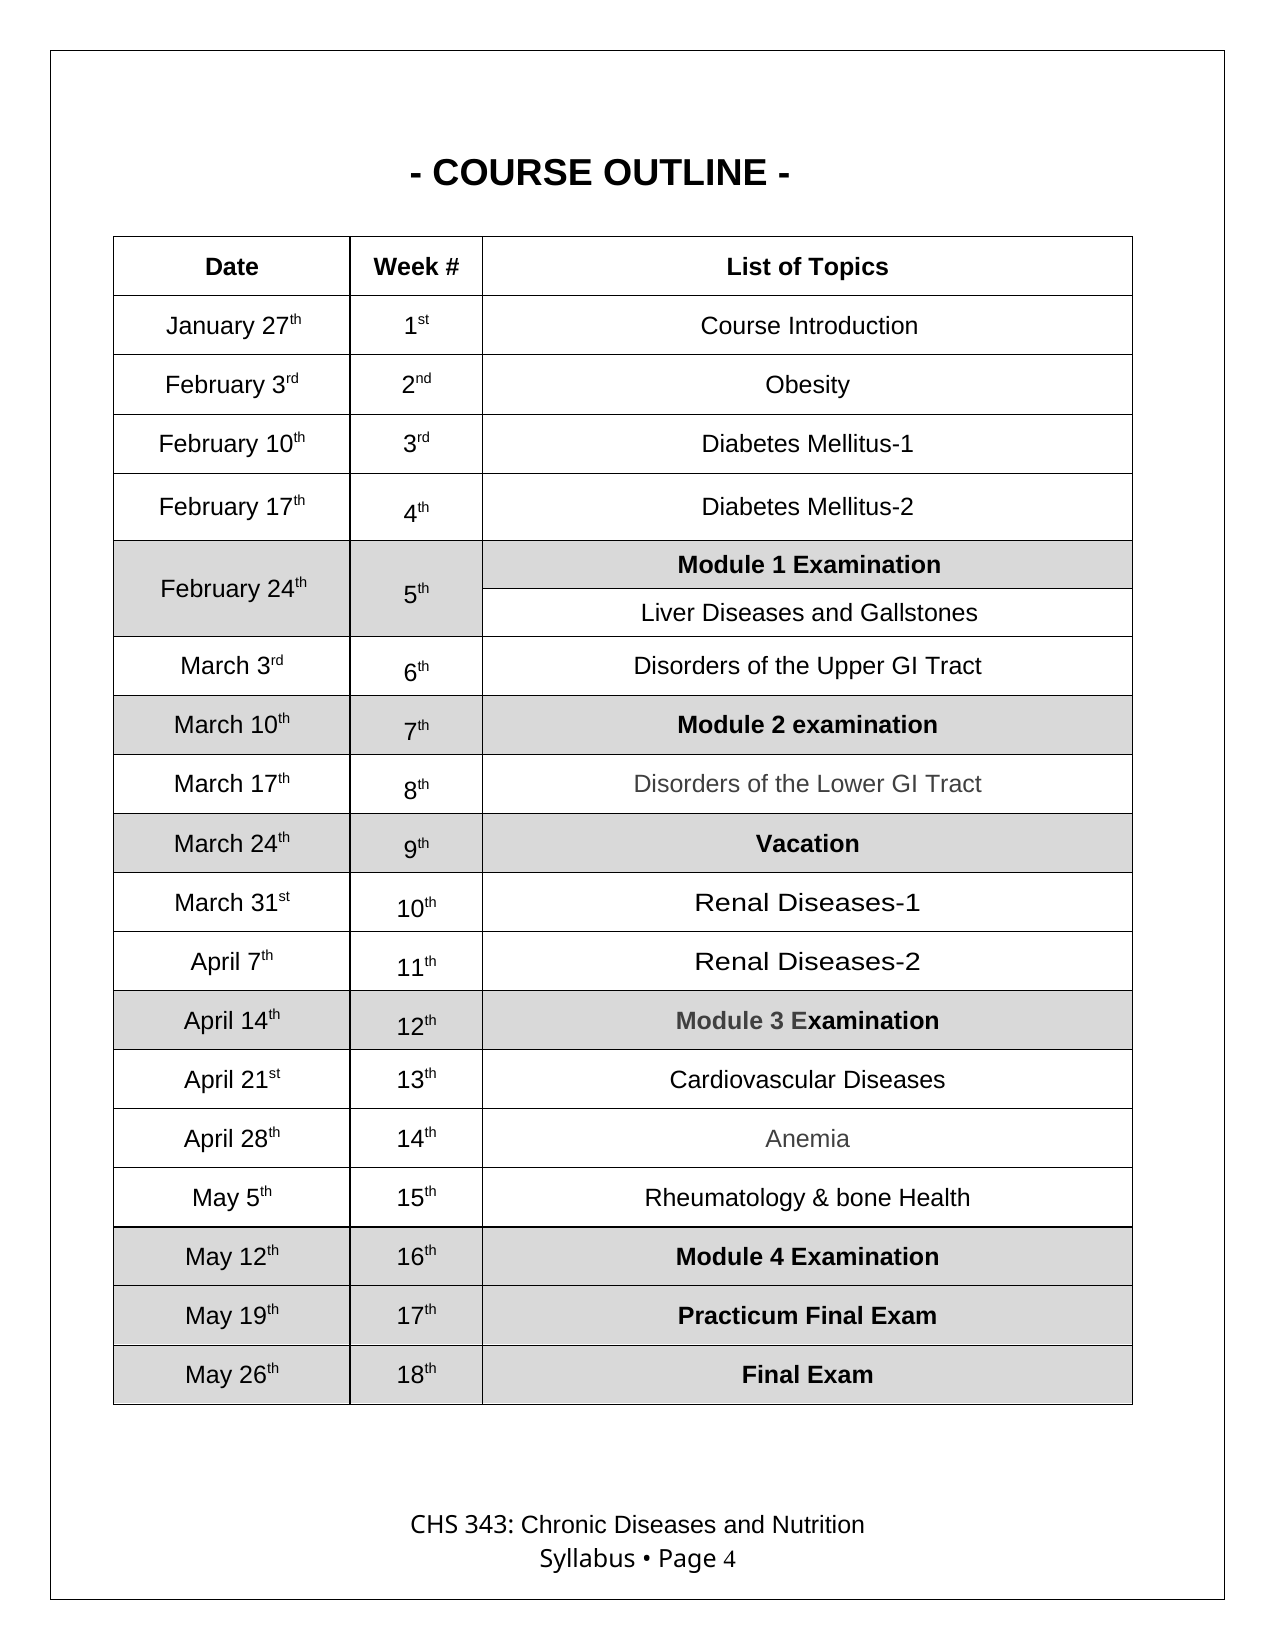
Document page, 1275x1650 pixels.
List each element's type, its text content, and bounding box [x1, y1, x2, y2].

table_cell Module 4 Examination [483, 1228, 1132, 1285]
table_cell Module 3 Examination [483, 991, 1132, 1049]
table_cell 17th [351, 1286, 482, 1344]
table_cell 9th [351, 814, 482, 872]
table_cell 10th [351, 873, 482, 931]
table_cell Final Exam [483, 1346, 1132, 1403]
table_cell 3rd [351, 415, 482, 472]
table_cell March 24th [114, 814, 349, 872]
table_cell 11th [351, 932, 482, 990]
table_cell February 24th [114, 541, 349, 636]
table_cell 6th [351, 637, 482, 695]
table_cell May 12th [114, 1228, 349, 1285]
table_cell Practicum Final Exam [483, 1286, 1132, 1344]
table_cell April 28th [114, 1109, 349, 1167]
table_cell Module 1 Examination [483, 541, 1132, 588]
table_cell Module 2 examination [483, 696, 1132, 754]
table_cell Disorders of the Upper GI Tract [483, 637, 1132, 695]
table_cell 7th [351, 696, 482, 754]
table_cell 8th [351, 755, 482, 813]
table_cell February 17th [114, 474, 349, 540]
table_cell March 17th [114, 755, 349, 813]
table_cell 13th [351, 1050, 482, 1108]
table_cell 12th [351, 991, 482, 1049]
table_cell Rheumatology & bone Health [483, 1168, 1132, 1226]
table_cell Cardiovascular Diseases [483, 1050, 1132, 1108]
table_cell Course Introduction [483, 296, 1132, 354]
table_header Week # [351, 237, 482, 295]
table_cell Anemia [483, 1109, 1132, 1167]
table_cell April 14th [114, 991, 349, 1049]
table_cell January 27th [114, 296, 349, 354]
table_cell 15th [351, 1168, 482, 1226]
table_cell 4th [351, 474, 482, 540]
table_cell Liver Diseases and Gallstones [483, 589, 1132, 636]
table_cell Renal Diseases-2 [483, 932, 1132, 990]
table_cell 14th [351, 1109, 482, 1167]
table_cell 18th [351, 1346, 482, 1403]
table_cell 5th [351, 541, 482, 636]
table_cell February 10th [114, 415, 349, 472]
table_cell Disorders of the Lower GI Tract [483, 755, 1132, 813]
table_cell 16th [351, 1228, 482, 1285]
table_cell Renal Diseases-1 [483, 873, 1132, 931]
table_cell April 7th [114, 932, 349, 990]
table_header Date [114, 237, 349, 295]
table_cell May 5th [114, 1168, 349, 1226]
text - COURSE OUTLINE - [112, 150, 1087, 193]
table_cell May 26th [114, 1346, 349, 1403]
table_cell Diabetes Mellitus-1 [483, 415, 1132, 472]
table_cell March 10th [114, 696, 349, 754]
table_cell 2nd [351, 355, 482, 413]
table_header List of Topics [483, 237, 1132, 295]
table_cell Obesity [483, 355, 1132, 413]
table_cell February 3rd [114, 355, 349, 413]
table_cell 1st [351, 296, 482, 354]
table_cell April 21st [114, 1050, 349, 1108]
table_cell Diabetes Mellitus-2 [483, 474, 1132, 540]
table_cell March 31st [114, 873, 349, 931]
table_cell March 3rd [114, 637, 349, 695]
table_cell May 19th [114, 1286, 349, 1344]
table_cell Vacation [483, 814, 1132, 872]
